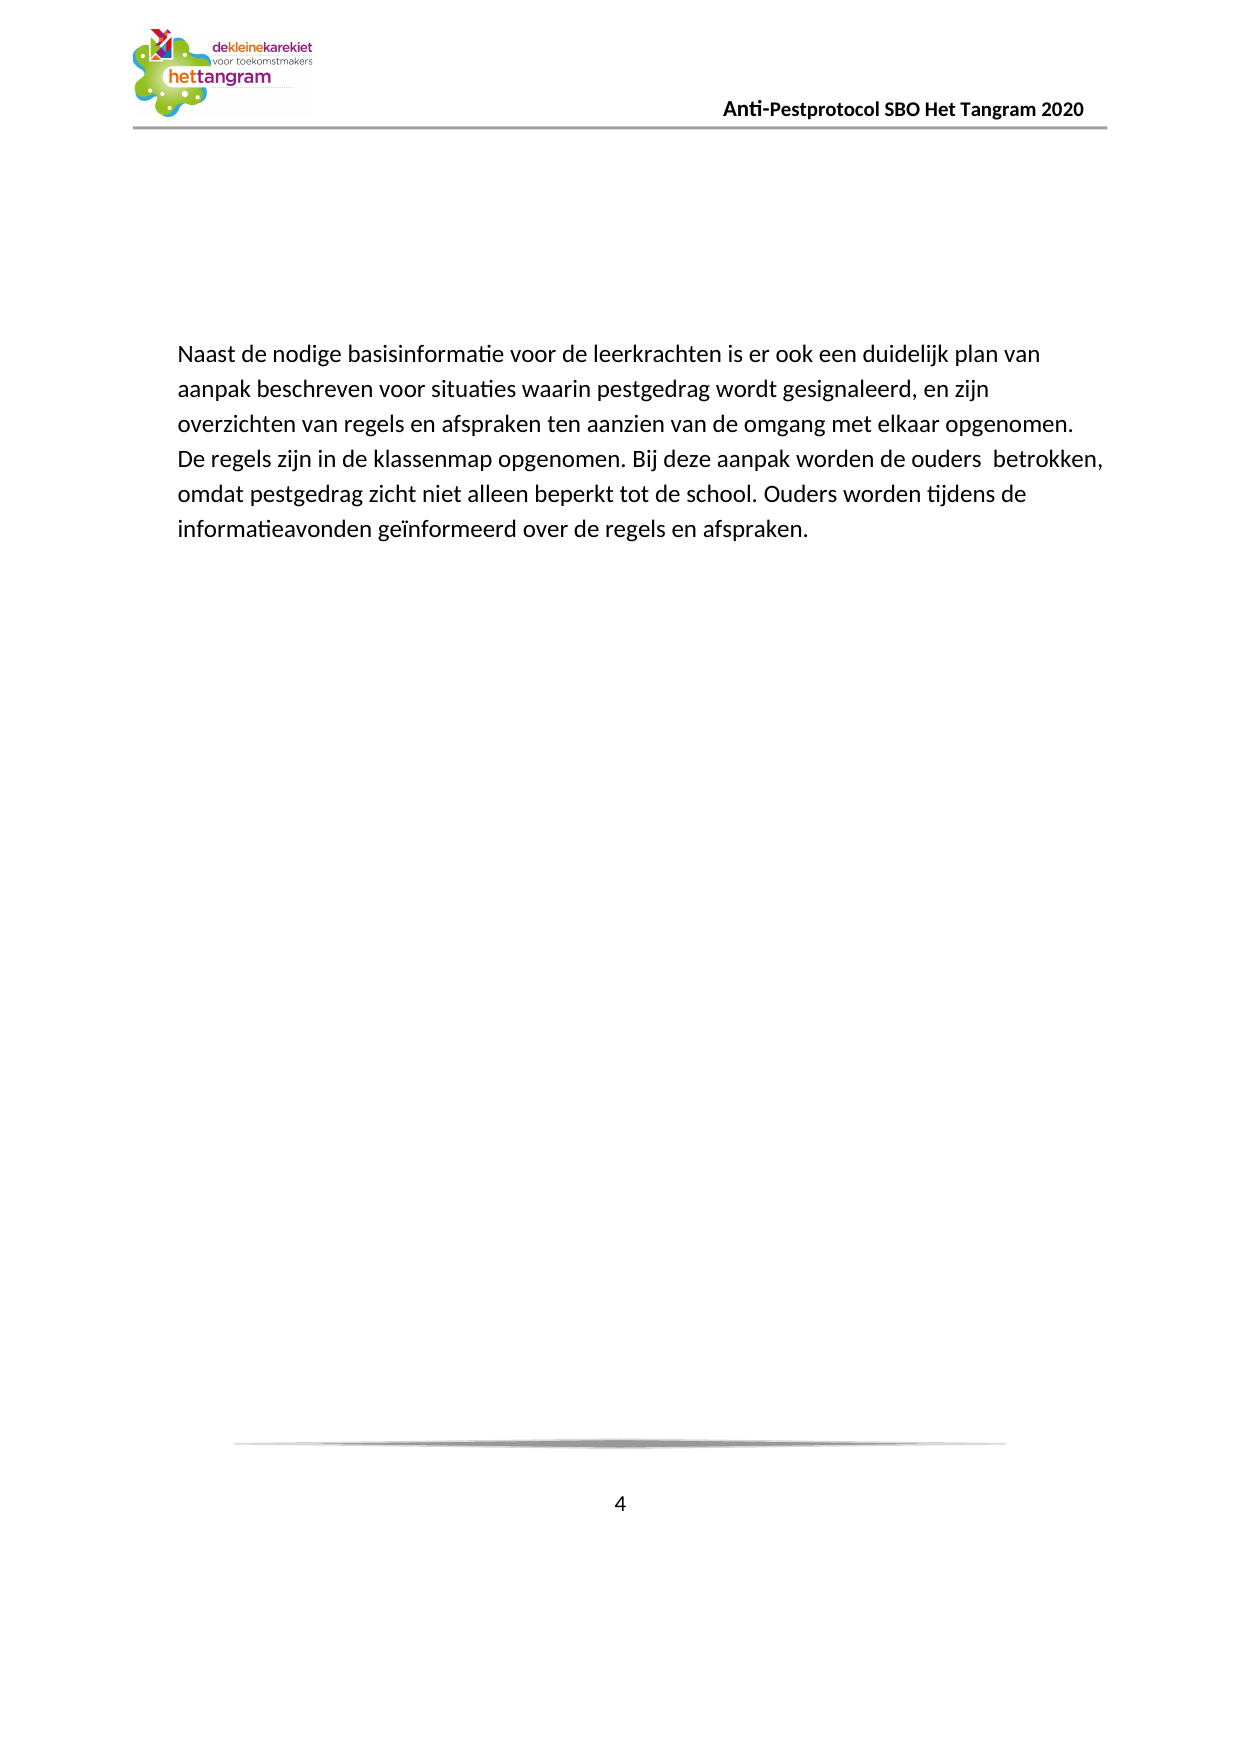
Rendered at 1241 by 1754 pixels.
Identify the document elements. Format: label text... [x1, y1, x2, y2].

text Naast de nodige basisinformatie voor de leerkrachten is er ook een duidelijk plan van aanpak beschreven voor situaties waarin pestgedrag wordt gesignaleerd, en zijn overzichten van regels en afspraken ten aanzien van de omgang met elkaar opgenomen. De regels zijn in de klassenmap opgenomen. Bij deze aanpak worden de ouders betrokken, omdat pestgedrag zicht niet alleen beperkt tot de school. Ouders worden tijdens de informatieavonden geïnformeerd over de regels en afspraken. [177, 338, 1107, 543]
picture [132, 29, 313, 117]
